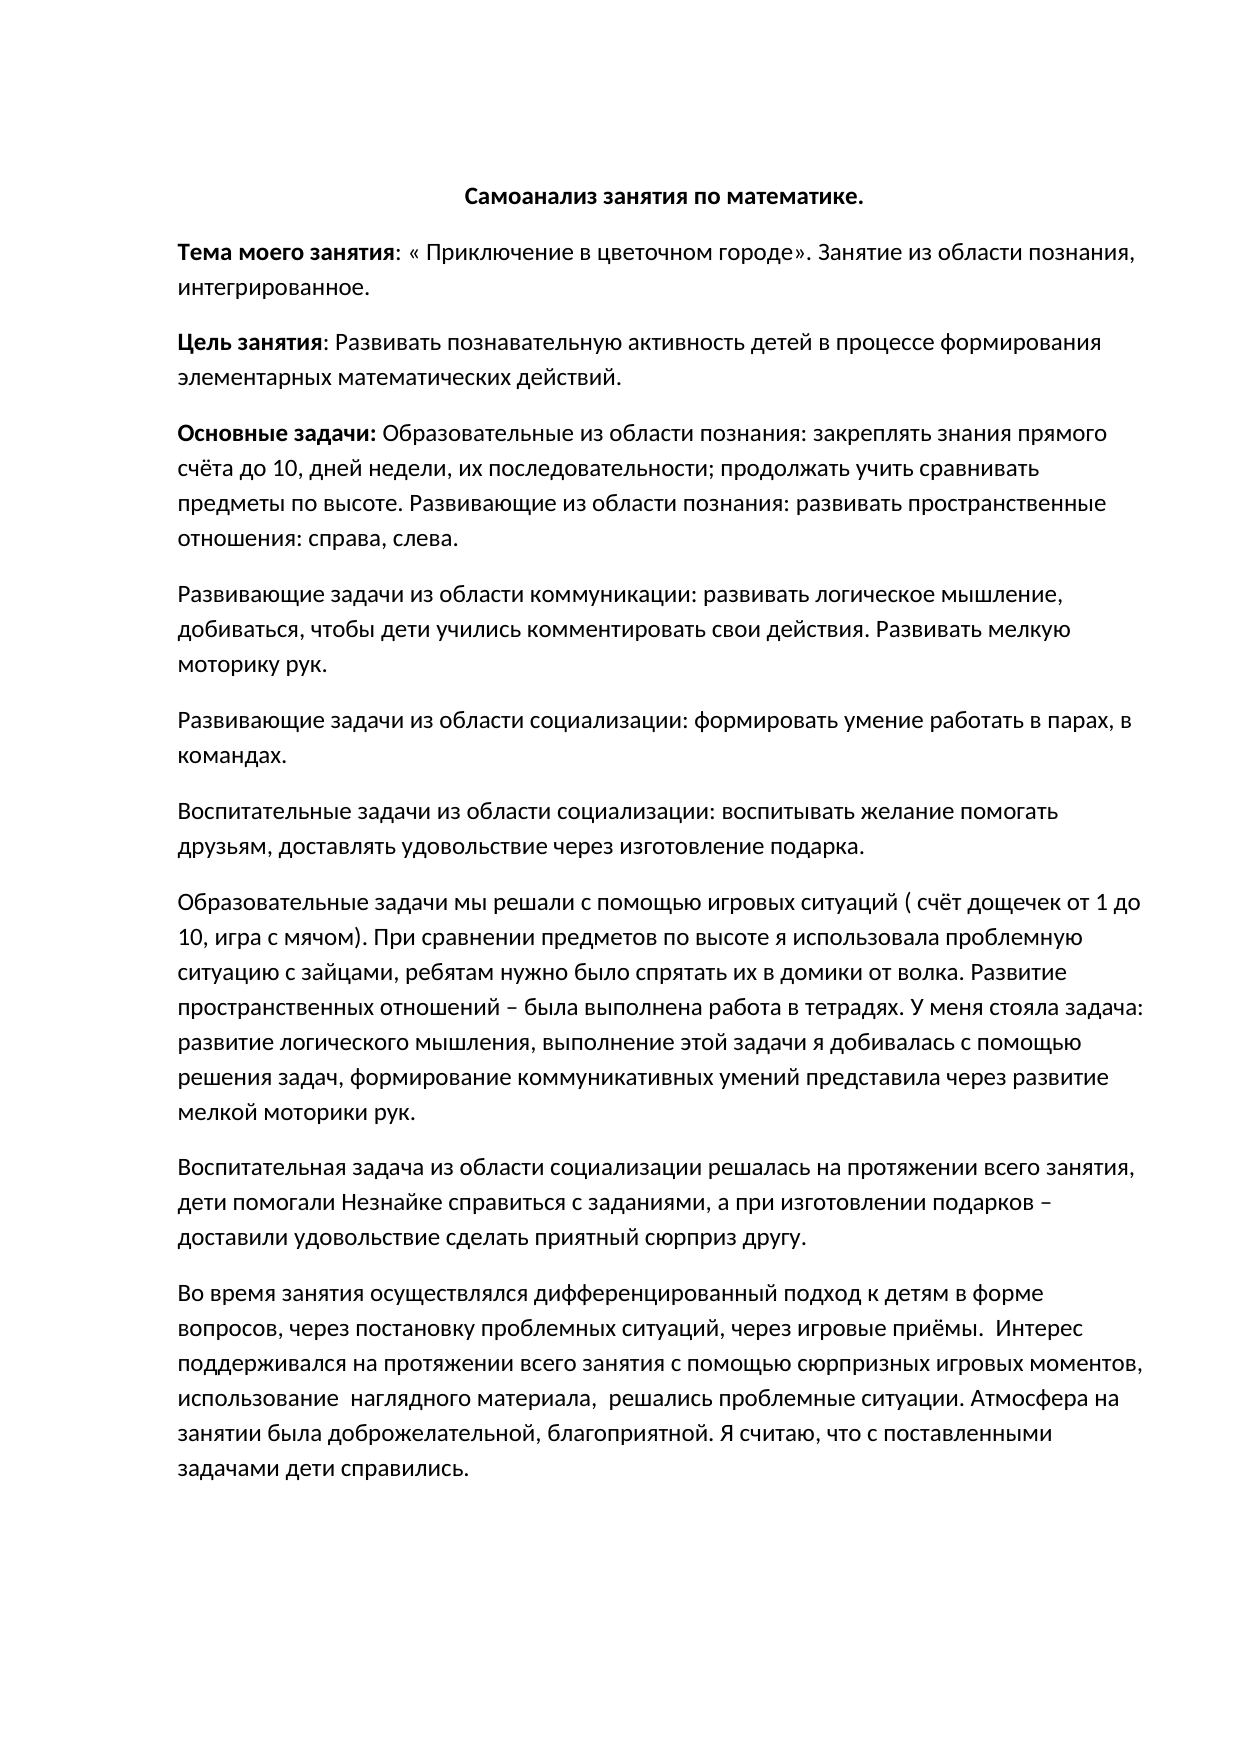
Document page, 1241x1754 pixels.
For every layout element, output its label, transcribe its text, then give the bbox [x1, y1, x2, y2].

text Развивающие задачи из области социализации: формировать умение работать в парах, в командах. [177, 704, 1152, 769]
text Тема моего занятия: « Приключение в цветочном городе». Занятие из области познания, интегрированное. [177, 236, 1152, 301]
text Воспитательная задача из области социализации решалась на протяжении всего занятия, дети помогали Незнайке справиться с заданиями, а при изготовлении подарков – доставили удовольствие сделать приятный сюрприз другу. [177, 1152, 1152, 1252]
text Воспитательные задачи из области социализации: воспитывать желание помогать друзьям, доставлять удовольствие через изготовление подарка. [177, 795, 1152, 860]
text Образовательные задачи мы решали с помощью игровых ситуаций ( счёт дощечек от 1 до 10, игра с мячом). При сравнении предметов по высоте я использовала проблемную ситуацию с зайцами, ребятам нужно было спрятать их в домики от волка. Развитие пространственных отношений – была выполнена работа в тетрадях. У меня стояла задача: развитие логического мышления, выполнение этой задачи я добивалась с помощью решения задач, формирование коммуникативных умений представила через развитие мелкой моторики рук. [177, 886, 1152, 1126]
text Развивающие задачи из области коммуникации: развивать логическое мышление, добиваться, чтобы дети учились комментировать свои действия. Развивать мелкую моторику рук. [177, 578, 1152, 679]
text Цель занятия: Развивать познавательную активность детей в процессе формирования элементарных математических действий. [177, 327, 1152, 392]
text Самоанализ занятия по математике. [177, 180, 1152, 210]
text Во время занятия осуществлялся дифференцированный подход к детям в форме вопросов, через постановку проблемных ситуаций, через игровые приёмы. Интерес поддерживался на протяжении всего занятия с помощью сюрпризных игровых моментов, использование наглядного материала, решались проблемные ситуации. Атмосфера на занятии была доброжелательной, благоприятной. Я считаю, что с поставленными задачами дети справились. [177, 1277, 1152, 1483]
text Основные задачи: Образовательные из области познания: закреплять знания прямого счёта до 10, дней недели, их последовательности; продолжать учить сравнивать предметы по высоте. Развивающие из области познания: развивать пространственные отношения: справа, слева. [177, 417, 1152, 553]
